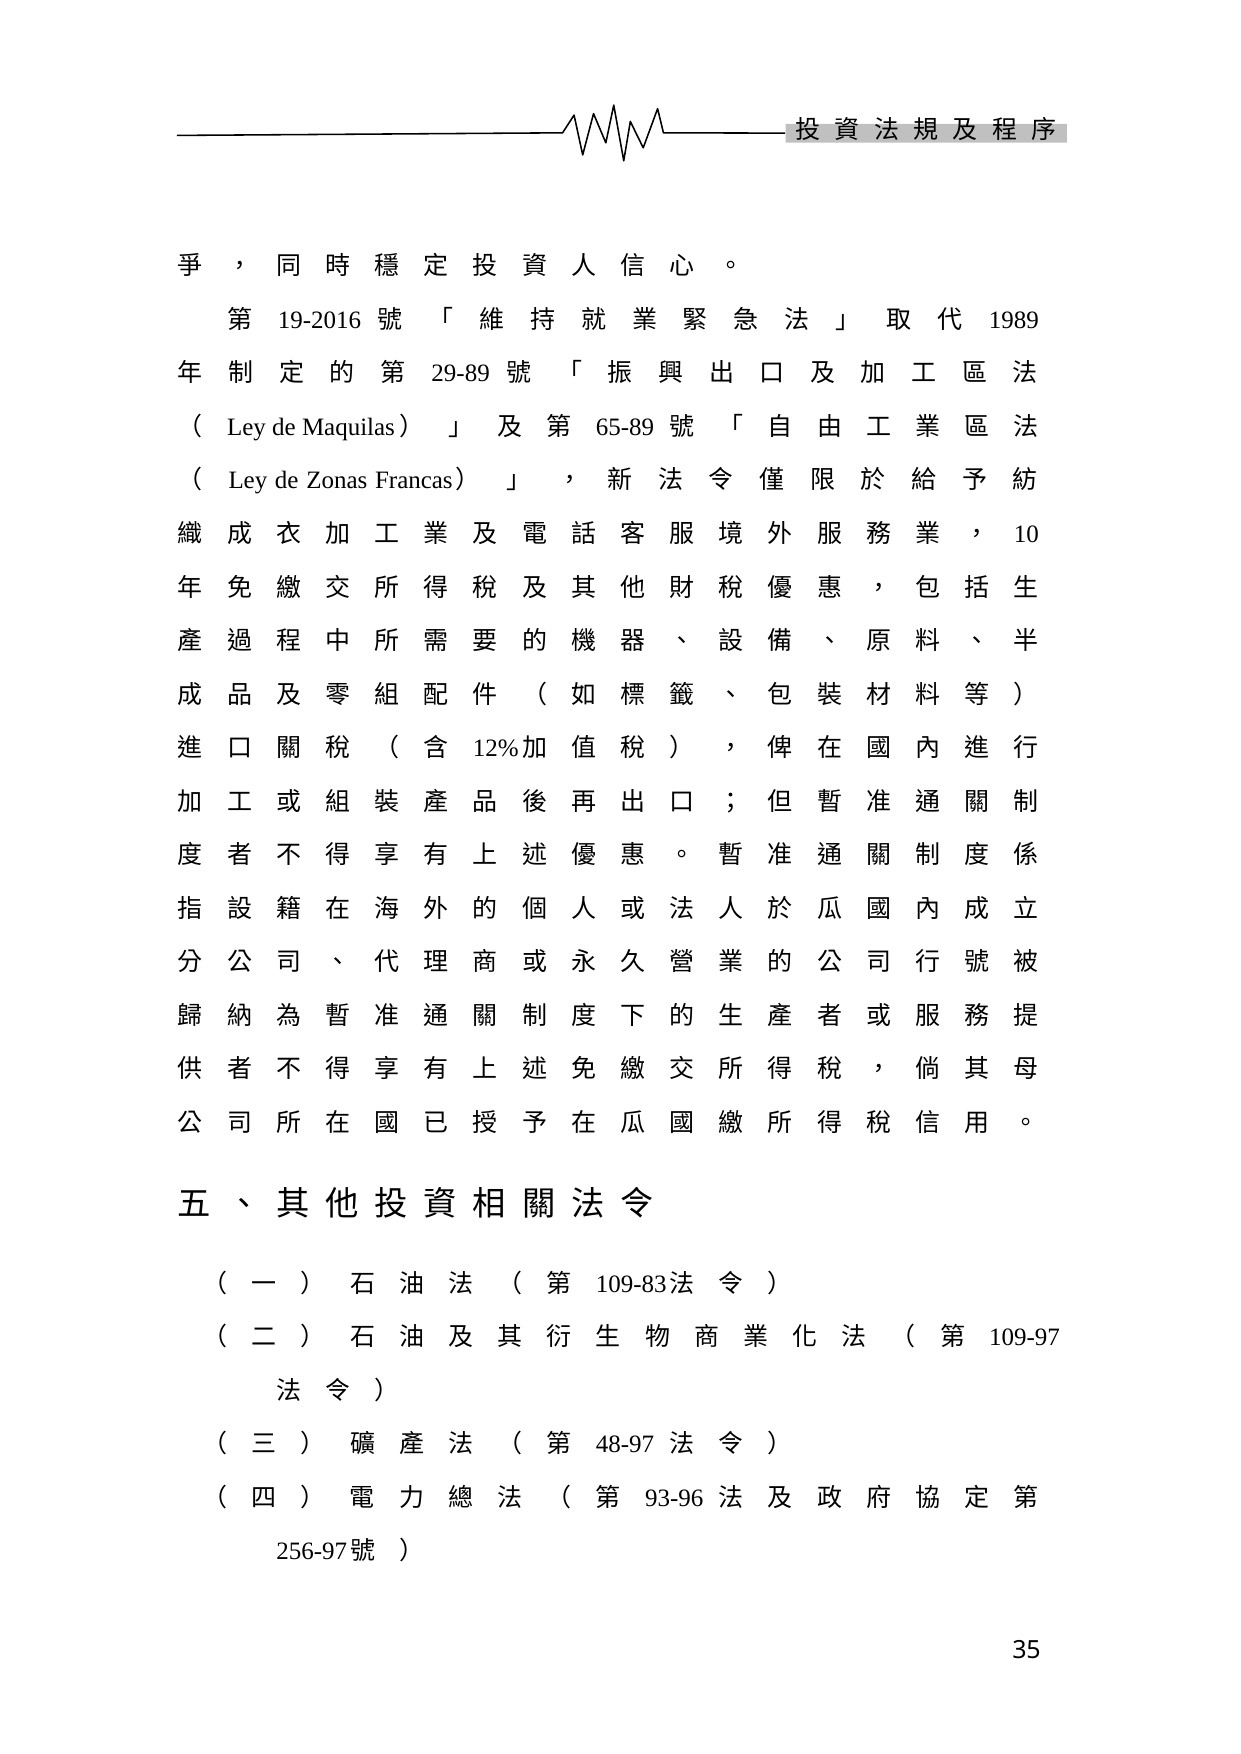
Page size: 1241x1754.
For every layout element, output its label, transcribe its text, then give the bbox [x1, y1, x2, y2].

text （三）礦產法（第48-97法令） [202, 1415, 1063, 1469]
text （一）石油法（第109-83法令） [202, 1254, 1063, 1308]
text （四）電力總法（第93-96法及政府協定第256-97號） [202, 1469, 1063, 1576]
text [178, 237, 1063, 291]
text 五、其他投資相關法令 [178, 1174, 1063, 1228]
text （二）石油及其衍生物商業化法（第109-97法令） [202, 1308, 1063, 1415]
text 第19-2016號「維持就業緊急法」取代1989年制定的第29-89號「振興出口及加工區法（Ley de Maquilas）」及第65-89號「自由工業區法（Ley de Zonas Francas）」，新法令僅限於給予紡織成衣加工業及電話客服境外服務業，10年免繳交所得稅及其他財稅優惠，包括生產過程中所需要的機器、設備、原料、半成品及零組配件（如標籤、包裝材料等）進口關稅（含12%加值稅），俾在國內進行加工或組裝產品後再出口；但暫准通關制度者不得享有上述優惠。暫准通關制度係指設籍在海外的個人或法人於瓜國內成立分公司、代理商或永久營業的公司行號被歸納為暫准通關制度下的生產者或服務提供者不得享有上述免繳交所得稅，倘其母公司所在國已授予在瓜國繳所得稅信用。 [178, 291, 1063, 1147]
